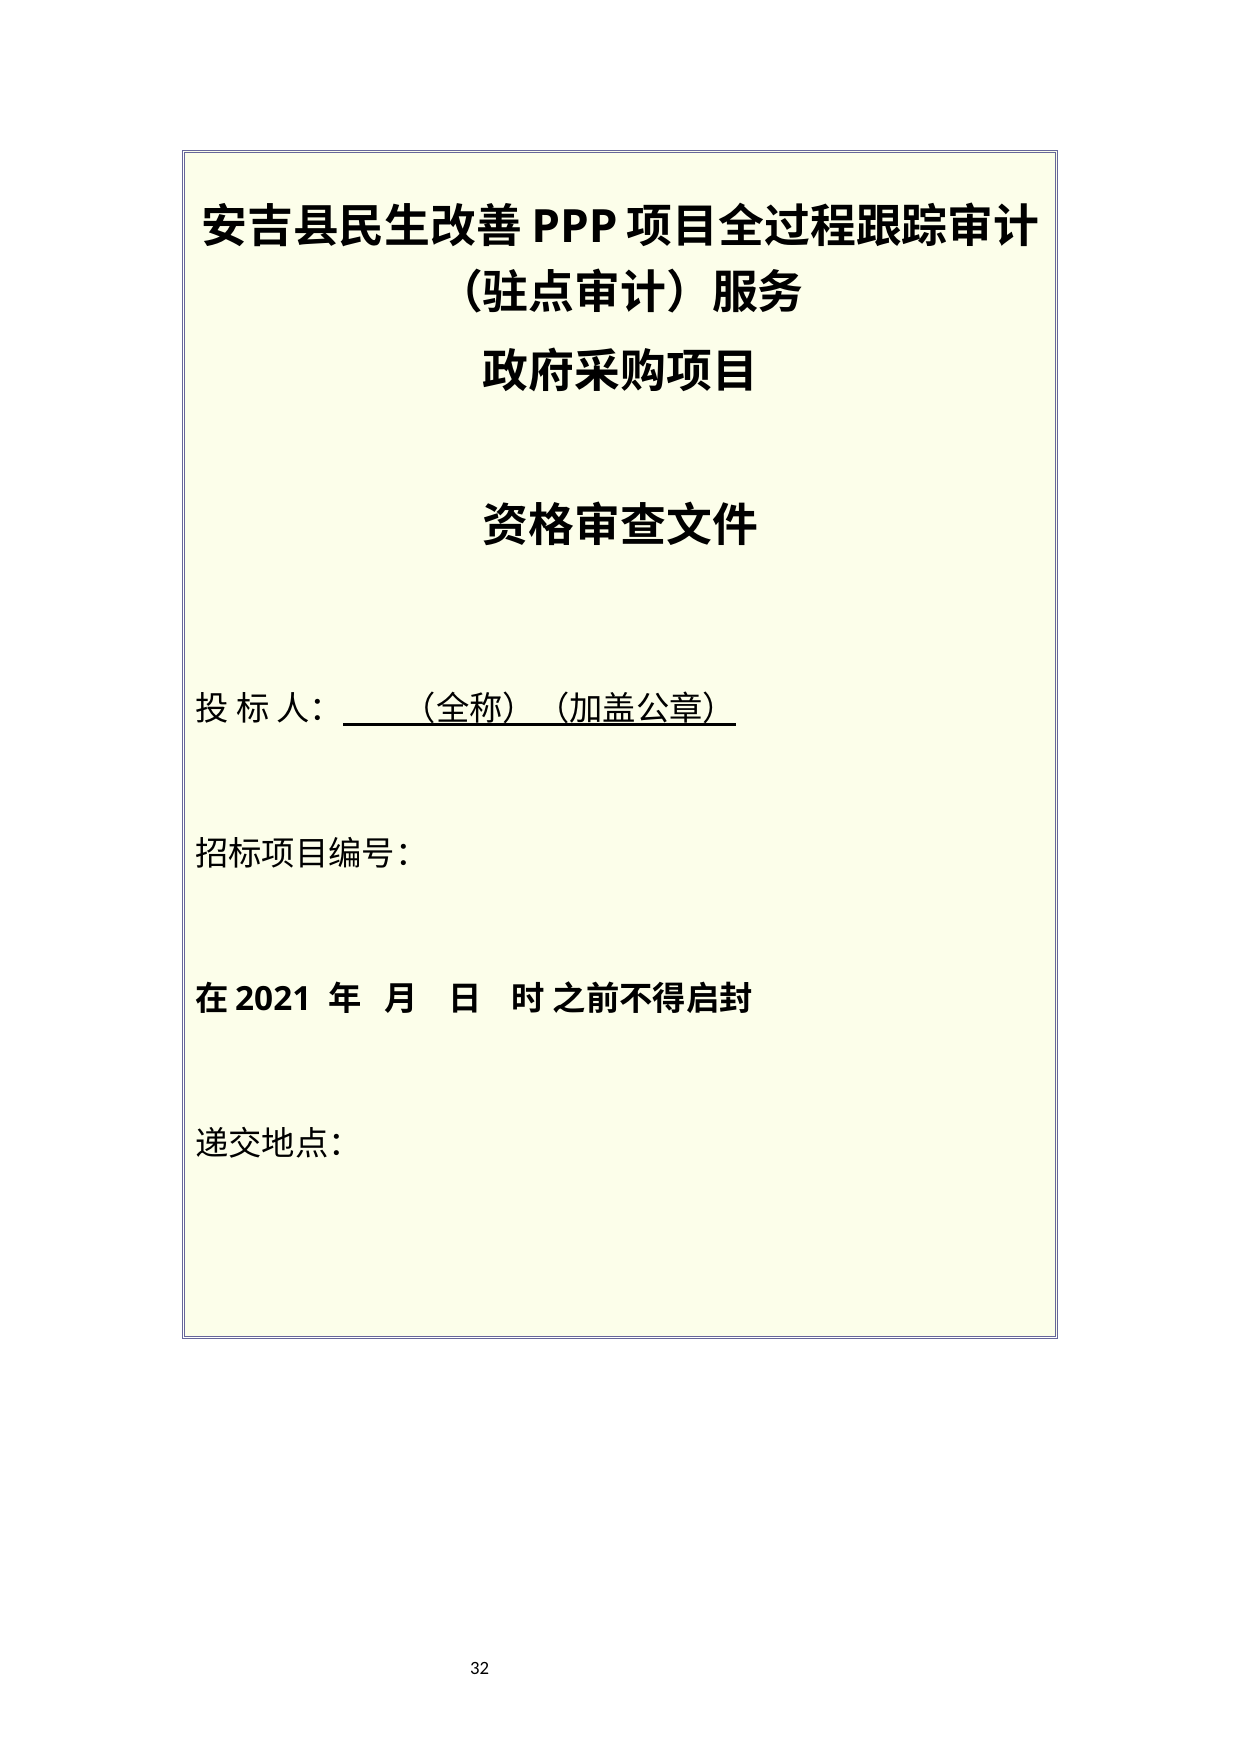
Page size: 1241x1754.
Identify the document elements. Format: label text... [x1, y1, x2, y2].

table_header 安吉县民生改善PPP项目全过程跟踪审计（驻点审计）服务 政府采购项目 资格审查文件 投 标 人： （全称）（加盖公章） 招标项目编号： 在2021 年 月 日 时 之前不得启封 递交地点： [185, 153, 1055, 1336]
